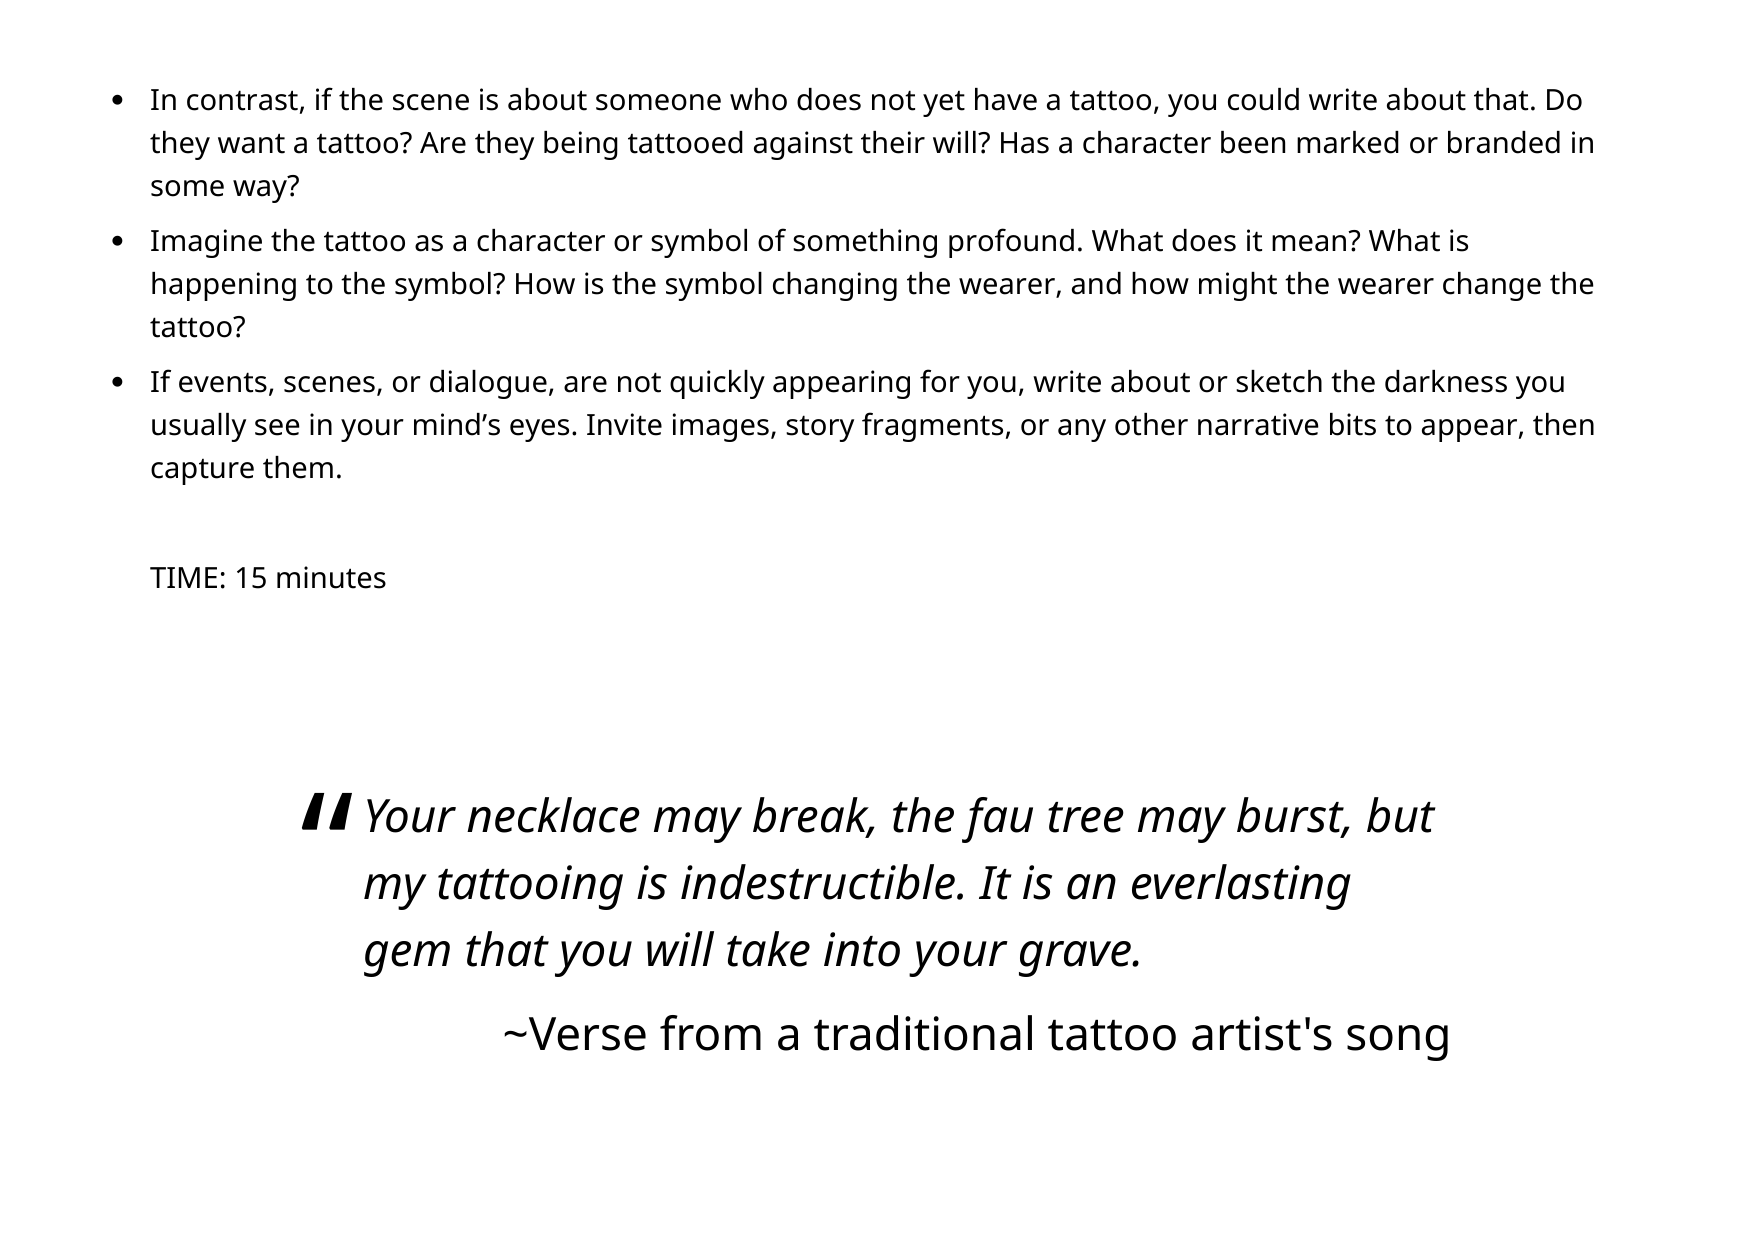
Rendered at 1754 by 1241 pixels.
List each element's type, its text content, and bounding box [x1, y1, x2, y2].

list In contrast, if the scene is about someone who does not yet have a tattoo, you could write about that. Do they want a tattoo? Are they being tattooed against their will? Has a character been marked or branded in some way? [112, 80, 1604, 205]
list Imagine the tattoo as a character or symbol of something profound. What does it mean? What is happening to the symbol? How is the symbol changing the wearer, and how might the wearer change the tattoo? [112, 221, 1604, 346]
list If events, scenes, or dialogue, are not quickly appearing for you, write about or sketch the darkness you usually see in your mind’s eyes. Invite images, story fragments, or any other narrative bits to appear, then capture them. [112, 362, 1604, 487]
list TIME: 15 minutes [150, 558, 1604, 597]
